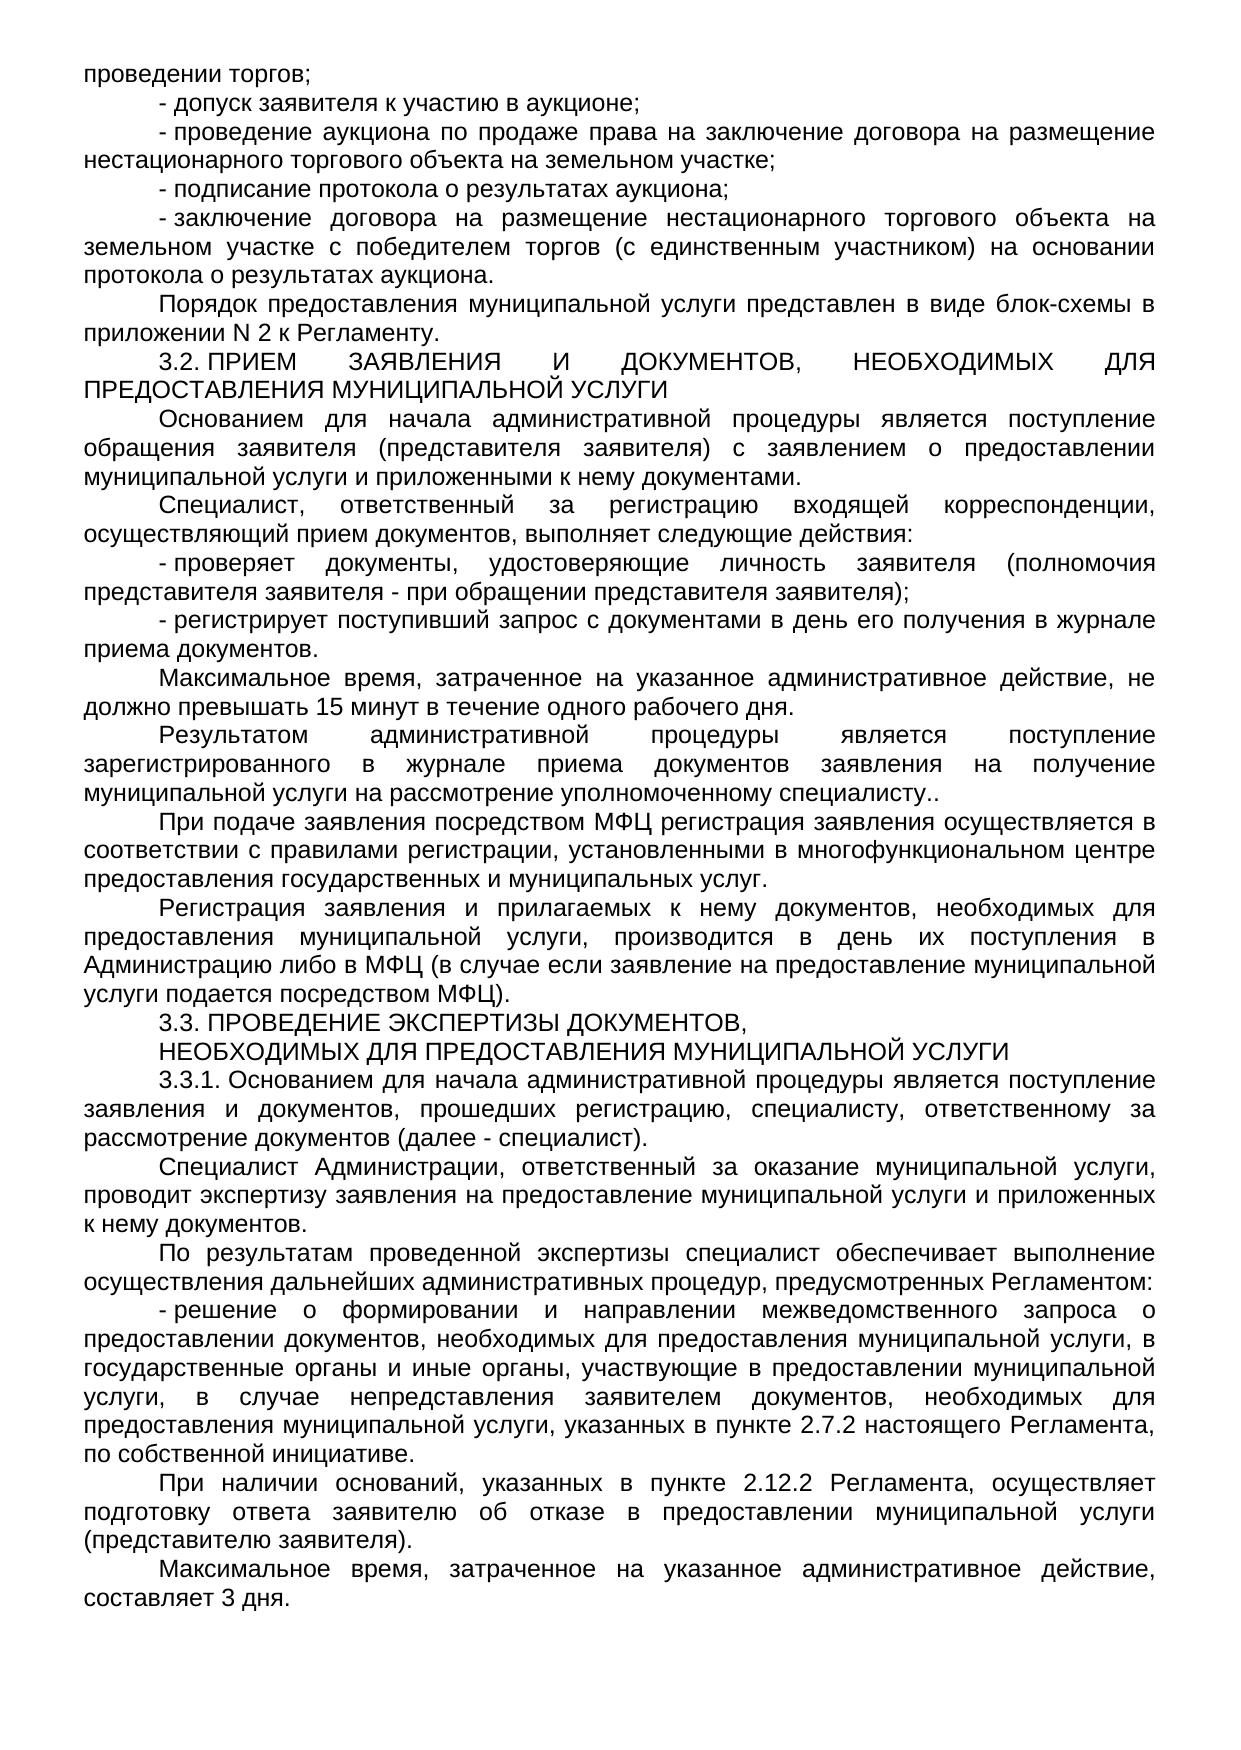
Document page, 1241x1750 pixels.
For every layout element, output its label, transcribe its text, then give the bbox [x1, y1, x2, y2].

text По результатам проведенной экспертизы специалист обеспечивает выполнение осуществления дальнейших административных процедур, предусмотренных Регламентом: [83, 1238, 1157, 1295]
text 3.3. ПРОВЕДЕНИЕ ЭКСПЕРТИЗЫ ДОКУМЕНТОВ, [83, 1008, 1157, 1037]
text - решение о формировании и направлении межведомственного запроса о предоставлении документов, необходимых для предоставления муниципальной услуги, в государственные органы и иные органы, участвующие в предоставлении муниципальной услуги, в случае непредставления заявителем документов, необходимых для предоставления муниципальной услуги, указанных в пункте 2.7.2 настоящего Регламента, по собственной инициативе. [83, 1295, 1157, 1468]
text 3.3.1. Основанием для начала административной процедуры является поступление заявления и документов, прошедших регистрацию, специалисту, ответственному за рассмотрение документов (далее - специалист). [83, 1065, 1157, 1152]
text Основанием для начала административной процедуры является поступление обращения заявителя (представителя заявителя) с заявлением о предоставлении муниципальной услуги и приложенными к нему документами. [83, 404, 1157, 490]
text - проверяет документы, удостоверяющие личность заявителя (полномочия представителя заявителя - при обращении представителя заявителя); [83, 548, 1157, 605]
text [83, 59, 1157, 88]
text - заключение договора на размещение нестационарного торгового объекта на земельном участке с победителем торгов (с единственным участником) на основании протокола о результатах аукциона. [83, 203, 1157, 289]
text Максимальное время, затраченное на указанное административное действие, не должно превышать 15 минут в течение одного рабочего дня. [83, 663, 1157, 720]
text Порядок предоставления муниципальной услуги представлен в виде блок-схемы в приложении N 2 к Регламенту. [83, 289, 1157, 347]
text - допуск заявителя к участию в аукционе; [83, 88, 1157, 117]
text 3.2. ПРИЕМ ЗАЯВЛЕНИЯ И ДОКУМЕНТОВ, НЕОБХОДИМЫХ ДЛЯ ПРЕДОСТАВЛЕНИЯ МУНИЦИПАЛЬНОЙ УСЛУГИ [83, 347, 1157, 404]
text Специалист Администрации, ответственный за оказание муниципальной услуги, проводит экспертизу заявления на предоставление муниципальной услуги и приложенных к нему документов. [83, 1152, 1157, 1238]
text - регистрирует поступивший запрос с документами в день его получения в журнале приема документов. [83, 605, 1157, 663]
text Регистрация заявления и прилагаемых к нему документов, необходимых для предоставления муниципальной услуги, производится в день их поступления в Администрацию либо в МФЦ (в случае если заявление на предоставление муниципальной услуги подается посредством МФЦ). [83, 893, 1157, 1008]
text Максимальное время, затраченное на указанное административное действие, составляет 3 дня. [83, 1554, 1157, 1612]
text При подаче заявления посредством МФЦ регистрация заявления осуществляется в соответствии с правилами регистрации, установленными в многофункциональном центре предоставления государственных и муниципальных услуг. [83, 807, 1157, 893]
text При наличии оснований, указанных в пункте 2.12.2 Регламента, осуществляет подготовку ответа заявителю об отказе в предоставлении муниципальной услуги (представителю заявителя). [83, 1468, 1157, 1554]
text Специалист, ответственный за регистрацию входящей корреспонденции, осуществляющий прием документов, выполняет следующие действия: [83, 490, 1157, 548]
text - подписание протокола о результатах аукциона; [83, 174, 1157, 203]
text НЕОБХОДИМЫХ ДЛЯ ПРЕДОСТАВЛЕНИЯ МУНИЦИПАЛЬНОЙ УСЛУГИ [83, 1037, 1157, 1065]
text - проведение аукциона по продаже права на заключение договора на размещение нестационарного торгового объекта на земельном участке; [83, 117, 1157, 174]
text Результатом административной процедуры является поступление зарегистрированного в журнале приема документов заявления на получение муниципальной услуги на рассмотрение уполномоченному специалисту.. [83, 720, 1157, 807]
